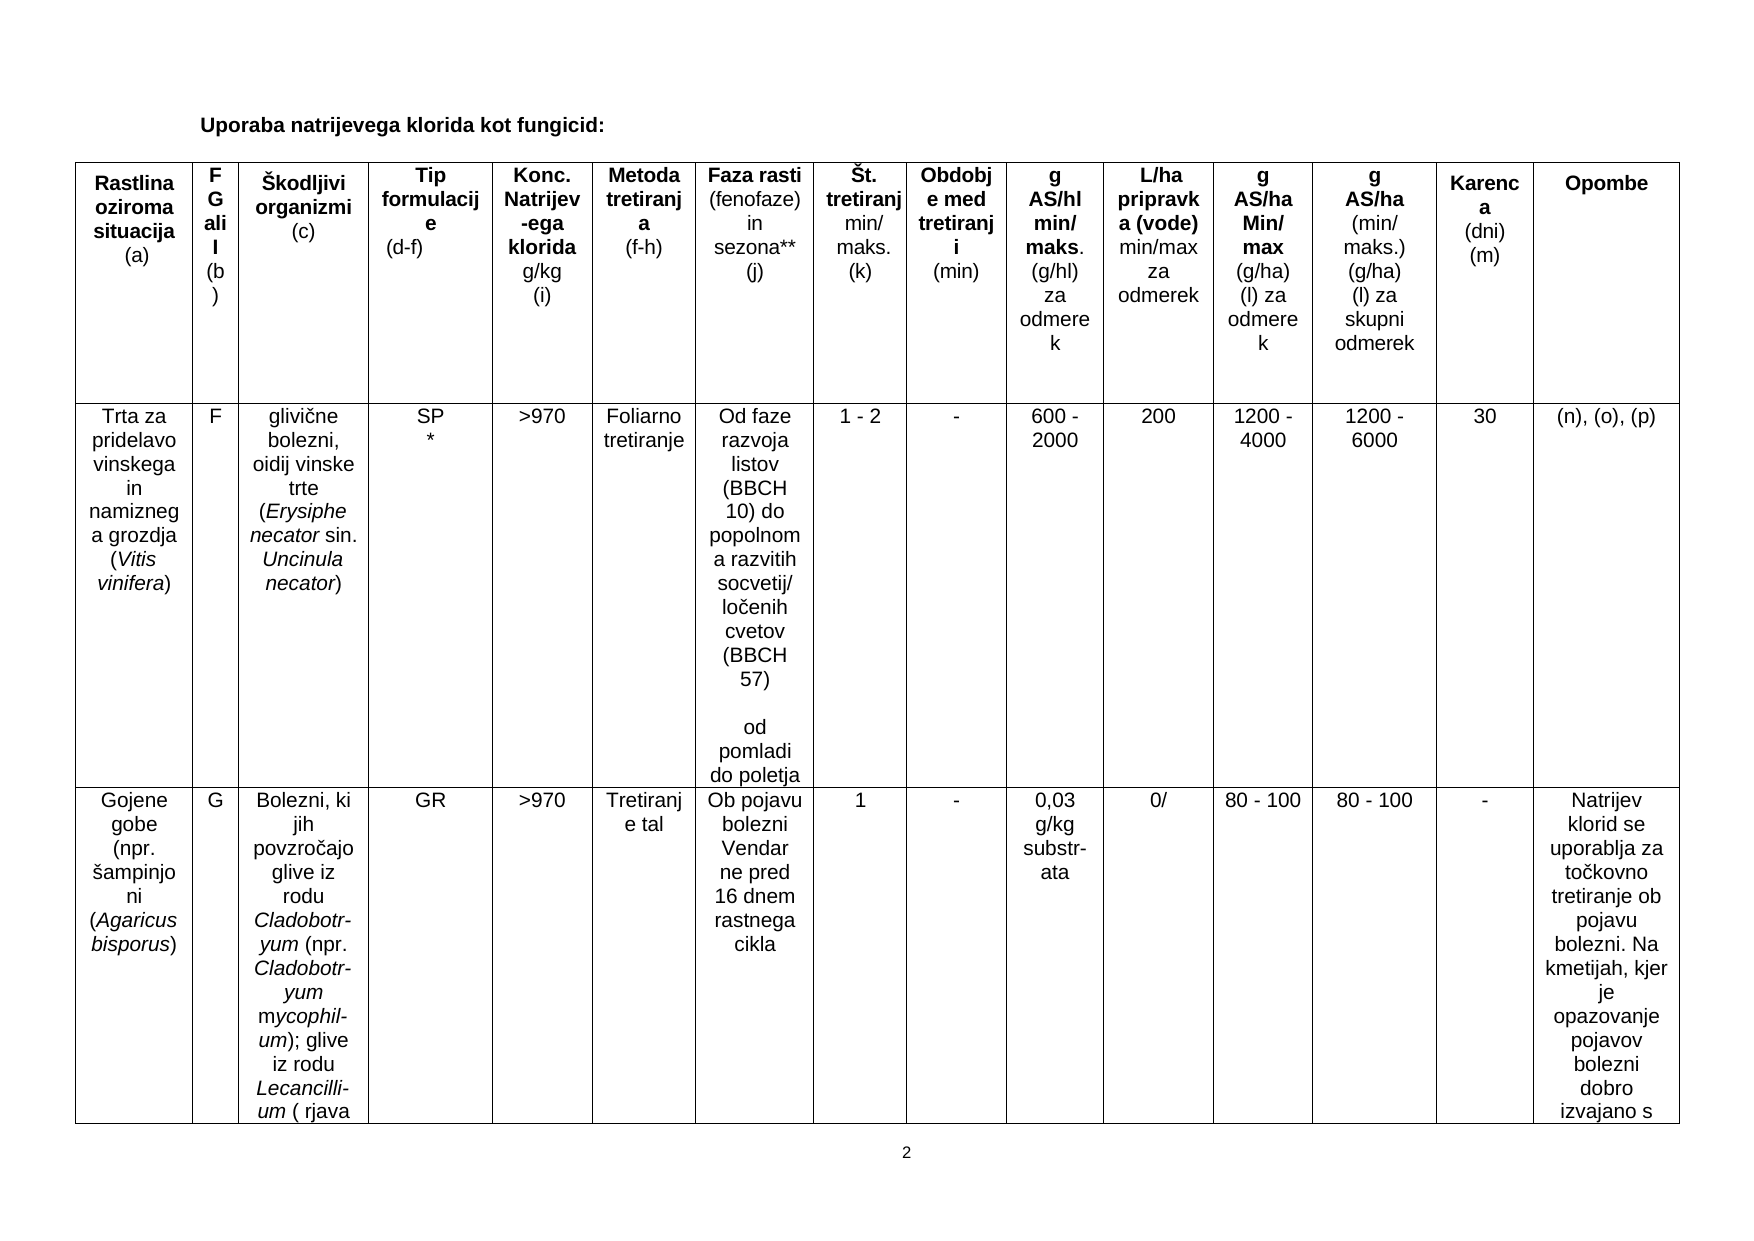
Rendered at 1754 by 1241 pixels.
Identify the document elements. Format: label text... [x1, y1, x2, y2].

table_cell 30 [1437, 404, 1533, 787]
table_header g AS/hl min/ maks. (g/hl) za odmerek [1007, 163, 1103, 402]
table_cell 1200 - 6000 [1313, 404, 1436, 787]
table_cell >970 [493, 404, 592, 787]
table_cell Foliarno tretiranje [593, 404, 695, 787]
table_header g AS/ha (min/maks.) (g/ha) (l) za skupni odmerek [1313, 163, 1436, 402]
table_cell F [193, 404, 238, 787]
table_header Konc. Natrijev-ega klorida g/kg (i) [493, 163, 592, 402]
table_cell 1200 - 4000 [1214, 404, 1312, 787]
table_cell - [907, 404, 1006, 787]
table_cell Ob pojavu bolezni Vendar ne pred 16 dnem rastnega cikla [696, 788, 813, 1123]
table_cell 200 [1104, 404, 1213, 787]
table_cell glivične bolezni, oidij vinske trte (Erysiphe necator sin. Uncinula necator) [239, 404, 368, 787]
table_cell - [1437, 788, 1533, 1123]
table_header L/ha pripravka (vode) min/max za odmerek [1104, 163, 1213, 402]
table_cell 1 [814, 788, 906, 1123]
table_header Metoda tretiranja (f-h) [593, 163, 695, 402]
table_header Obdobje med tretiranji (min) [907, 163, 1006, 402]
table_cell G [193, 788, 238, 1123]
table_cell Trta za pridelavo vinskega in namiznega grozdja (Vitis vinifera) [76, 404, 192, 787]
table_header g AS/ha Min/max (g/ha) (l) za odmerek [1214, 163, 1312, 402]
table_cell 600 - 2000 [1007, 404, 1103, 787]
table_cell SP * [369, 404, 492, 787]
table_header Opombe [1534, 163, 1679, 402]
table_cell 80 - 100 [1313, 788, 1436, 1123]
table_cell (n), (o), (p) [1534, 404, 1679, 787]
table_header Karenca (dni) (m) [1437, 163, 1533, 402]
table_header Št. tretiranj min/ maks. (k) [814, 163, 906, 402]
table_cell Od faze razvoja listov (BBCH 10) do popolnoma razvitih socvetij/ ločenih cvetov (BBCH 57) od pomladi do poletja [696, 404, 813, 787]
table_header Faza rasti (fenofaze) in sezona** (j) [696, 163, 813, 402]
table_cell GR [369, 788, 492, 1123]
table_cell - [907, 788, 1006, 1123]
table_cell >970 [493, 788, 592, 1123]
text Uporaba natrijevega klorida kot fungicid: [200, 113, 1679, 137]
table_cell 0/ [1104, 788, 1213, 1123]
table_cell 80 - 100 [1214, 788, 1312, 1123]
table_header F G ali I (b) [193, 163, 238, 402]
table_cell Gojene gobe (npr. šampinjoni (Agaricus bisporus) [76, 788, 192, 1123]
table_header Rastlina oziroma situacija (a) [76, 163, 192, 402]
table_header Škodljivi organizmi (c) [239, 163, 368, 402]
table_cell 1 - 2 [814, 404, 906, 787]
table_header Tip formulacije (d-f) [369, 163, 492, 402]
table_cell 0,03 g/kg substr-ata [1007, 788, 1103, 1123]
table_cell Tretiranje tal [593, 788, 695, 1123]
